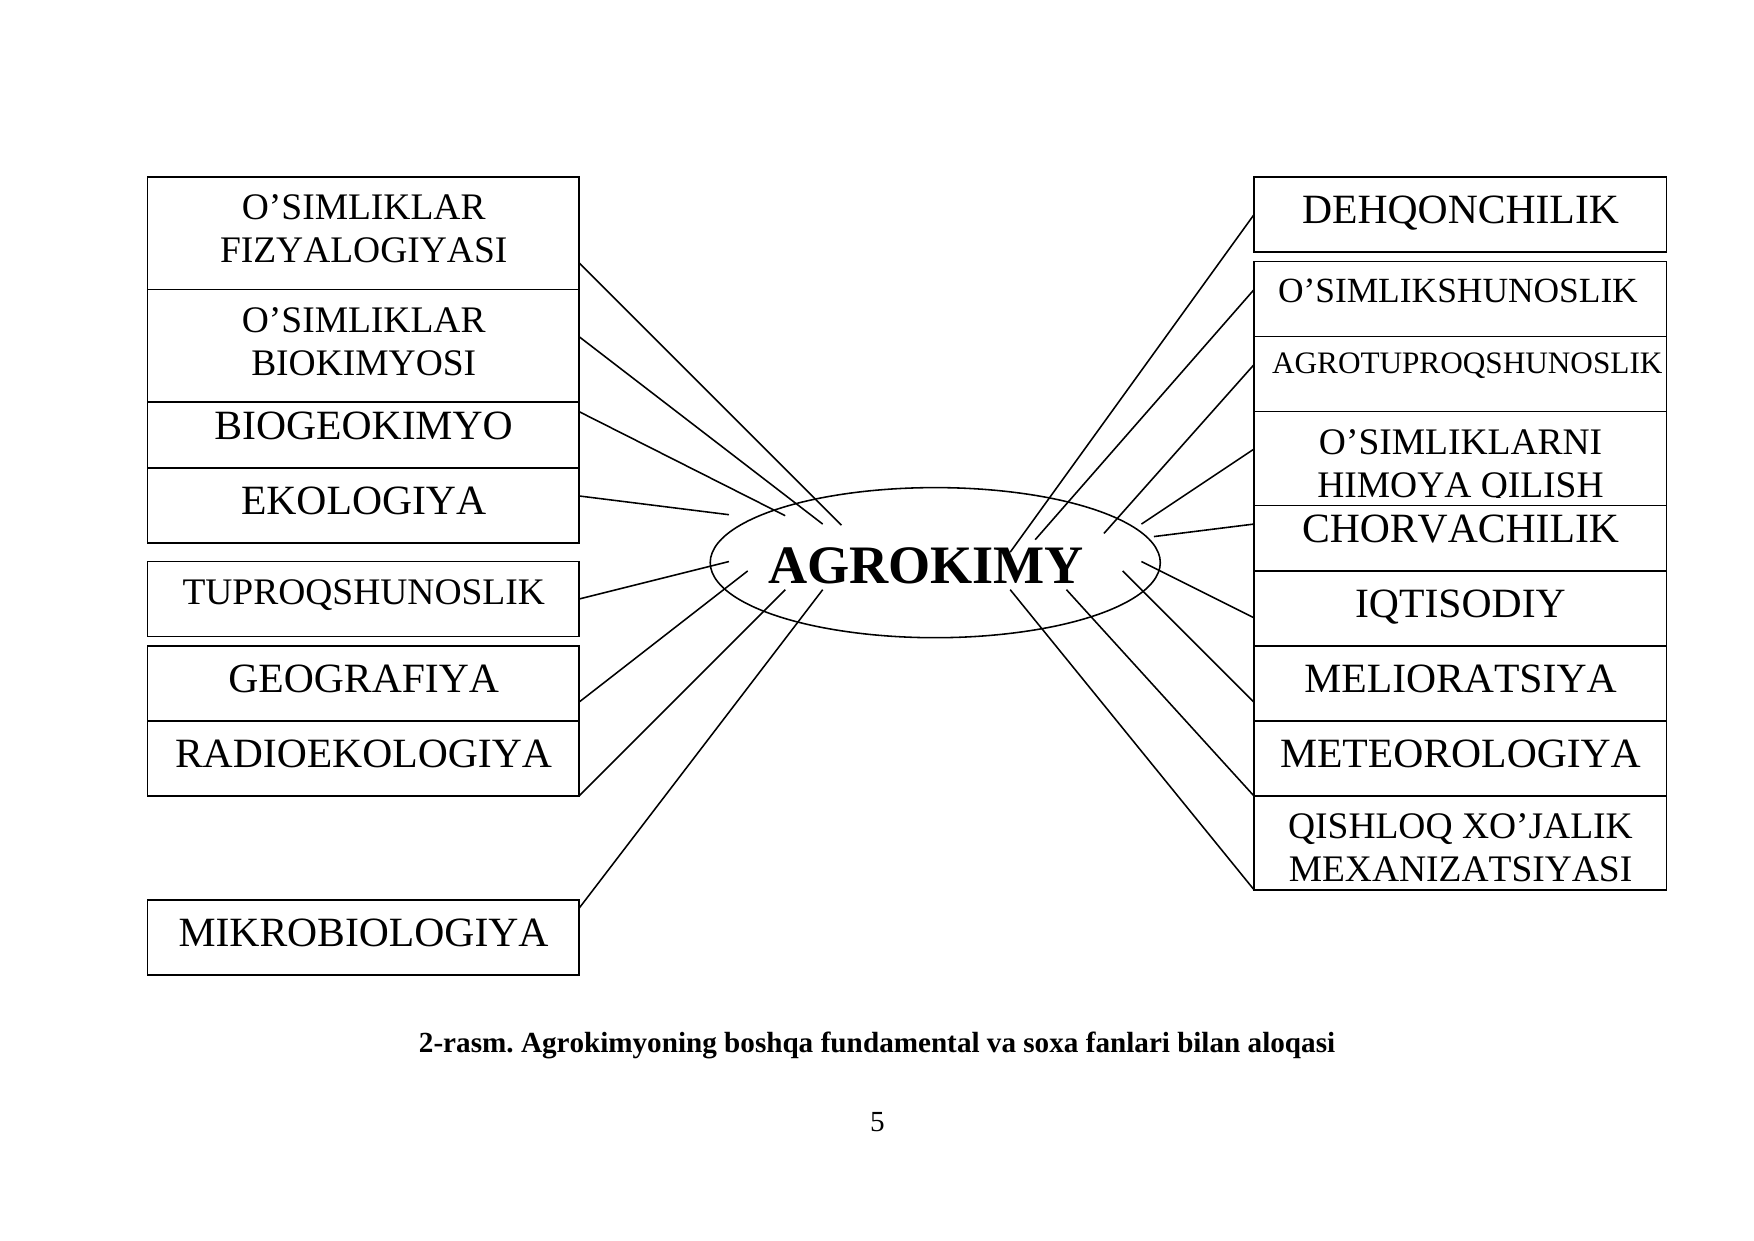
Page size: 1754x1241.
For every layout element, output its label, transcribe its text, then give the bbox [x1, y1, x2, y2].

text 2-rasm. Agrokimyoning boshqa fundamental va soxa fanlari bilan aloqasi [148, 1025, 1606, 1059]
